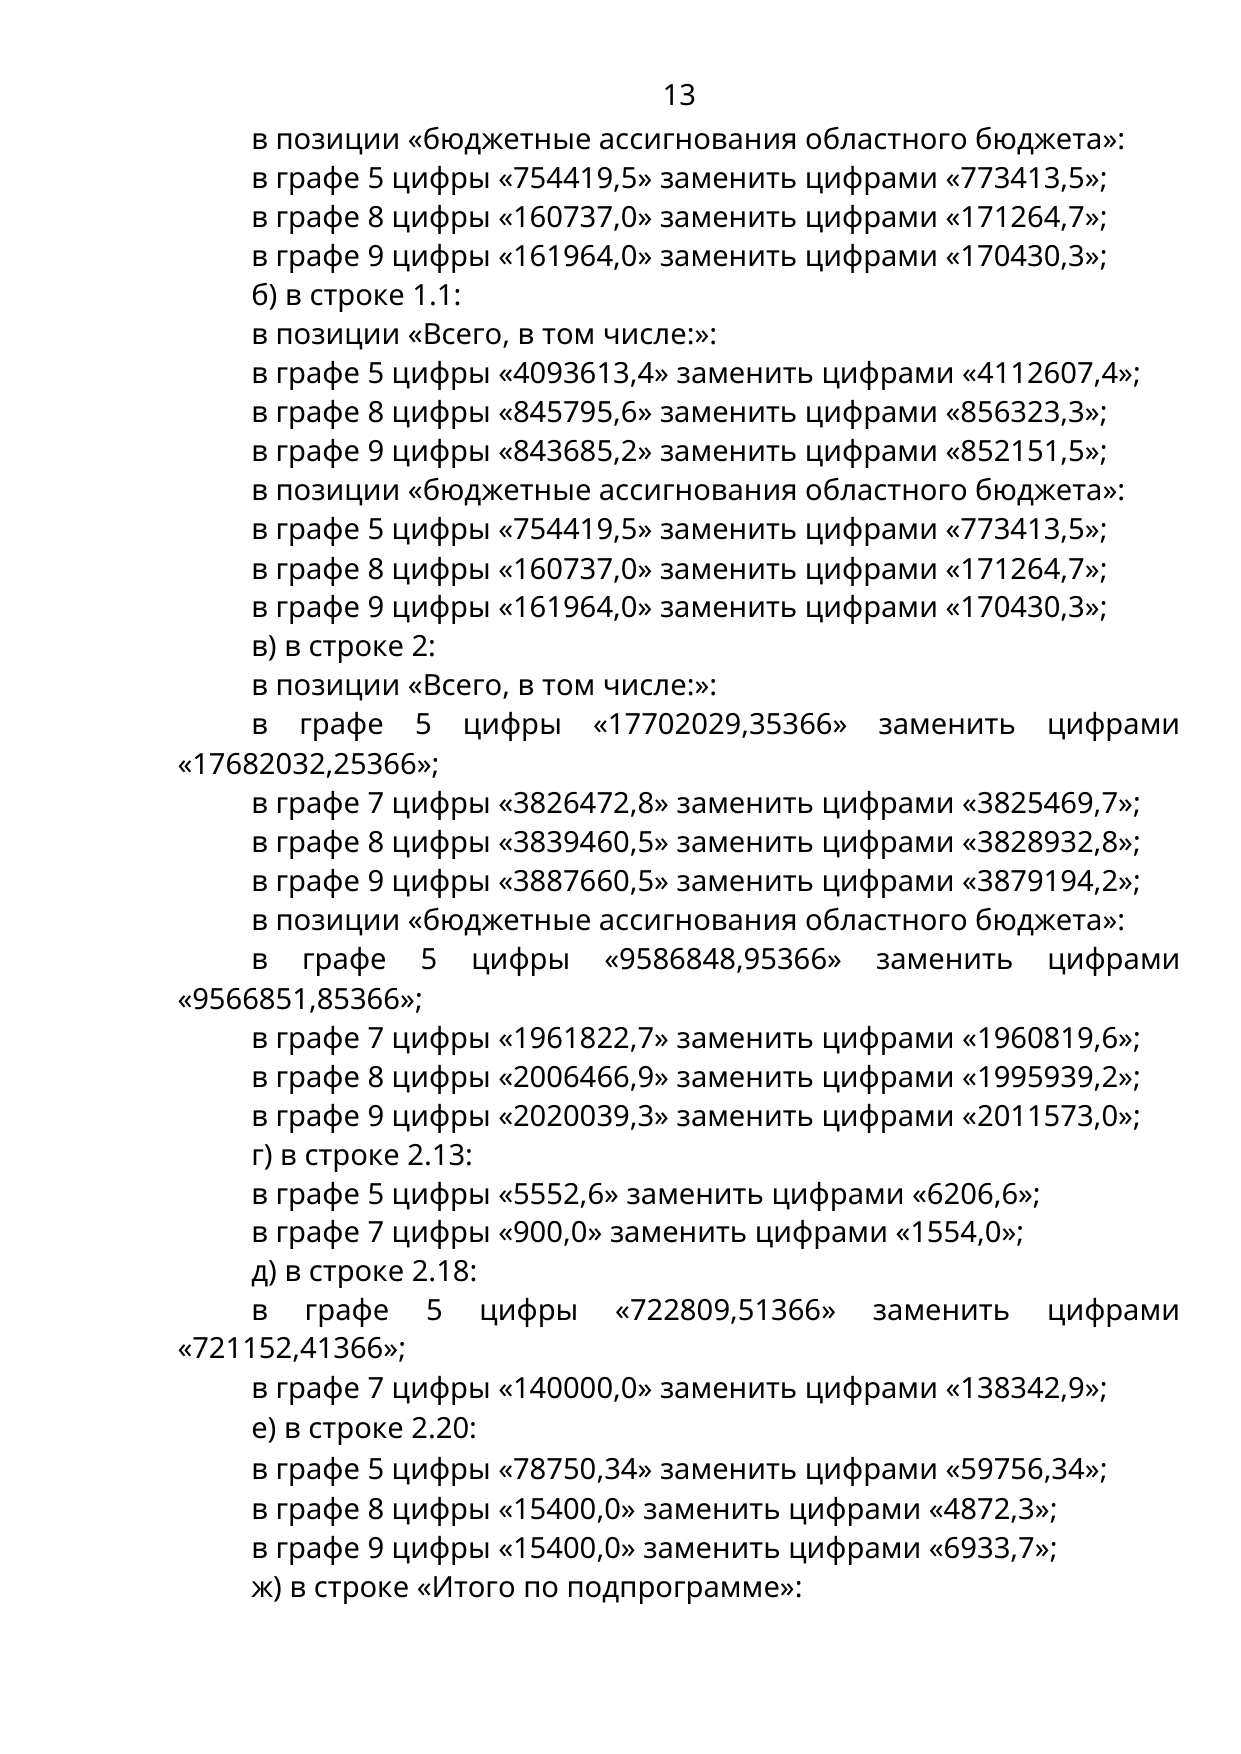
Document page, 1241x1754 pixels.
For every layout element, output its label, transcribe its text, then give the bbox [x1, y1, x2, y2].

text в графе 8 цифры «2006466,9» заменить цифрами «1995939,2»; [177, 1056, 1181, 1095]
text в позиции «бюджетные ассигнования областного бюджета»: [177, 118, 1181, 157]
text в) в строке 2: [177, 626, 1181, 664]
text б) в строке 1.1: [177, 274, 1181, 313]
text в графе 9 цифры «843685,2» заменить цифрами «852151,5»; [177, 431, 1181, 469]
text в графе 5 цифры «9586848,95366» заменить цифрами «9566851,85366»; [177, 938, 1181, 1018]
text д) в строке 2.18: [177, 1251, 1181, 1289]
text в графе 8 цифры «160737,0» заменить цифрами «171264,7»; [177, 548, 1181, 587]
text в графе 5 цифры «78750,34» заменить цифрами «59756,34»; [177, 1448, 1181, 1488]
text е) в строке 2.20: [177, 1408, 1181, 1447]
text в графе 9 цифры «2020039,3» заменить цифрами «2011573,0»; [177, 1095, 1181, 1134]
text в графе 9 цифры «161964,0» заменить цифрами «170430,3»; [177, 236, 1181, 274]
text в позиции «Всего, в том числе:»: [177, 313, 1181, 352]
text в графе 8 цифры «845795,6» заменить цифрами «856323,3»; [177, 392, 1181, 431]
text в графе 9 цифры «3887660,5» заменить цифрами «3879194,2»; [177, 861, 1181, 899]
text в графе 5 цифры «754419,5» заменить цифрами «773413,5»; [177, 508, 1181, 548]
text в позиции «бюджетные ассигнования областного бюджета»: [177, 469, 1181, 508]
text в графе 5 цифры «17702029,35366» заменить цифрами «17682032,25366»; [177, 703, 1181, 783]
text в позиции «бюджетные ассигнования областного бюджета»: [177, 899, 1181, 938]
text в позиции «Всего, в том числе:»: [177, 664, 1181, 703]
text в графе 7 цифры «3826472,8» заменить цифрами «3825469,7»; [177, 783, 1181, 822]
text в графе 8 цифры «160737,0» заменить цифрами «171264,7»; [177, 197, 1181, 236]
text в графе 9 цифры «161964,0» заменить цифрами «170430,3»; [177, 587, 1181, 626]
text в графе 7 цифры «900,0» заменить цифрами «1554,0»; [177, 1212, 1181, 1251]
text в графе 5 цифры «722809,51366» заменить цифрами «721152,41366»; [177, 1289, 1181, 1367]
text г) в строке 2.13: [177, 1134, 1181, 1173]
text ж) в строке «Итого по подпрограмме»: [177, 1566, 1181, 1606]
text в графе 5 цифры «4093613,4» заменить цифрами «4112607,4»; [177, 352, 1181, 392]
text в графе 9 цифры «15400,0» заменить цифрами «6933,7»; [177, 1527, 1181, 1566]
text в графе 8 цифры «3839460,5» заменить цифрами «3828932,8»; [177, 822, 1181, 861]
text в графе 7 цифры «140000,0» заменить цифрами «138342,9»; [177, 1367, 1181, 1407]
text в графе 5 цифры «5552,6» заменить цифрами «6206,6»; [177, 1173, 1181, 1212]
text в графе 5 цифры «754419,5» заменить цифрами «773413,5»; [177, 157, 1181, 197]
text в графе 8 цифры «15400,0» заменить цифрами «4872,3»; [177, 1489, 1181, 1527]
text в графе 7 цифры «1961822,7» заменить цифрами «1960819,6»; [177, 1018, 1181, 1056]
